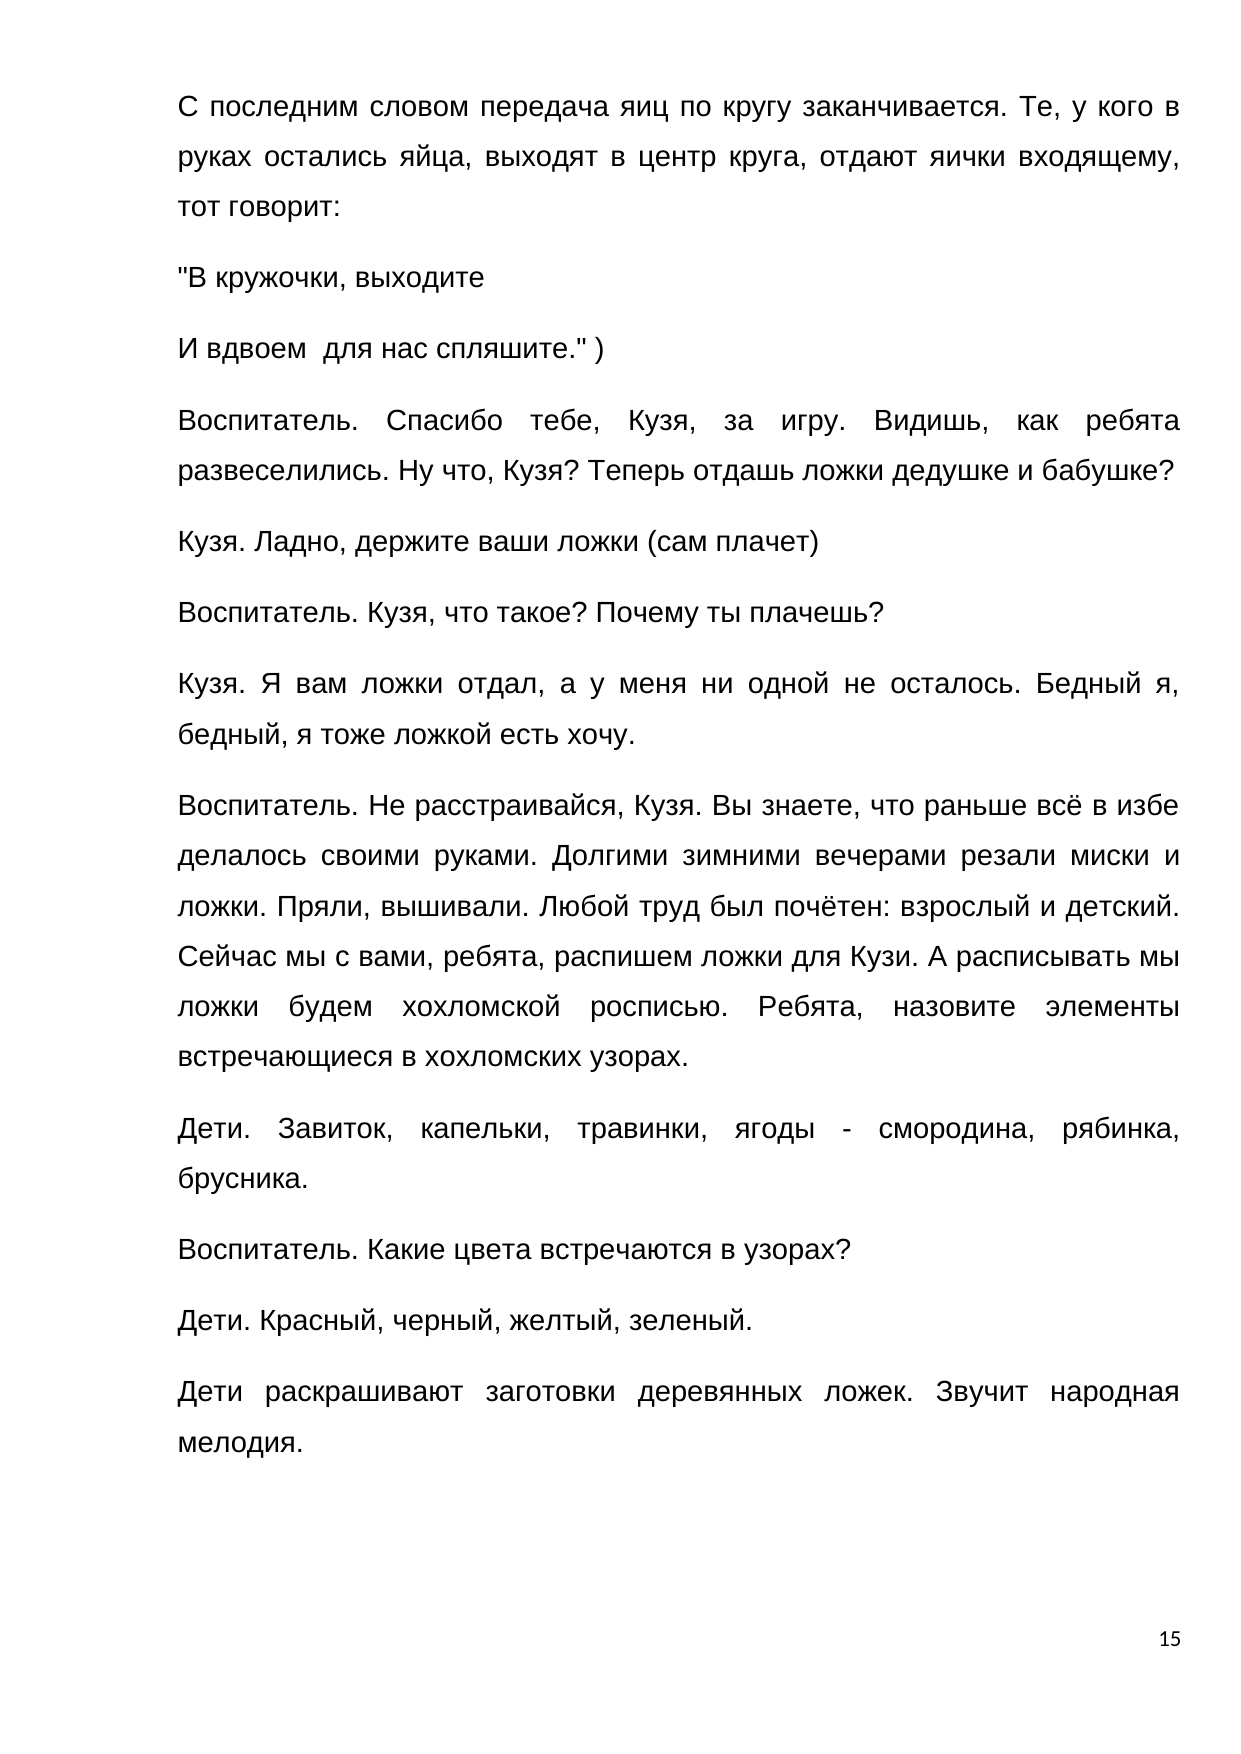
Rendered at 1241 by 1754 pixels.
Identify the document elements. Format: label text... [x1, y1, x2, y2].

text Воспитатель. Не расстраивайся, Кузя. Вы знаете, что раньше всё в избе делалось своими руками. Долгими зимними вечерами резали миски и ложки. Пряли, вышивали. Любой труд был почётен: взрослый и детский. Сейчас мы с вами, ребята, распишем ложки для Кузи. А расписывать мы ложки будем хохломской росписью. Ребята, назовите элементы встречающиеся в хохломских узорах. [177, 788, 1181, 1073]
text С последним словом передача яиц по кругу заканчивается. Те, у кого в руках остались яйца, выходят в центр круга, отдают яички входящему, тот говорит: [177, 89, 1181, 223]
text Кузя. Ладно, держите ваши ложки (сам плачет) [177, 524, 1181, 558]
text Воспитатель. Какие цвета встречаются в узорах? [177, 1232, 1181, 1266]
text Дети. Красный, черный, желтый, зеленый. [177, 1303, 1181, 1337]
text Воспитатель. Кузя, что такое? Почему ты плачешь? [177, 595, 1181, 629]
text Кузя. Я вам ложки отдал, а у меня ни одной не осталось. Бедный я, бедный, я тоже ложкой есть хочу. [177, 666, 1181, 750]
text Дети раскрашивают заготовки деревянных ложек. Звучит народная мелодия. [177, 1374, 1181, 1458]
text Воспитатель. Спасибо тебе, Кузя, за игру. Видишь, как ребята развеселились. Ну что, Кузя? Теперь отдашь ложки дедушке и бабушке? [177, 403, 1181, 487]
text "В кружочки, выходите [177, 260, 1181, 294]
text И вдвоем для нас спляшите." ) [177, 332, 1181, 365]
text Дети. Завиток, капельки, травинки, ягоды - смородина, рябинка, брусника. [177, 1111, 1181, 1194]
